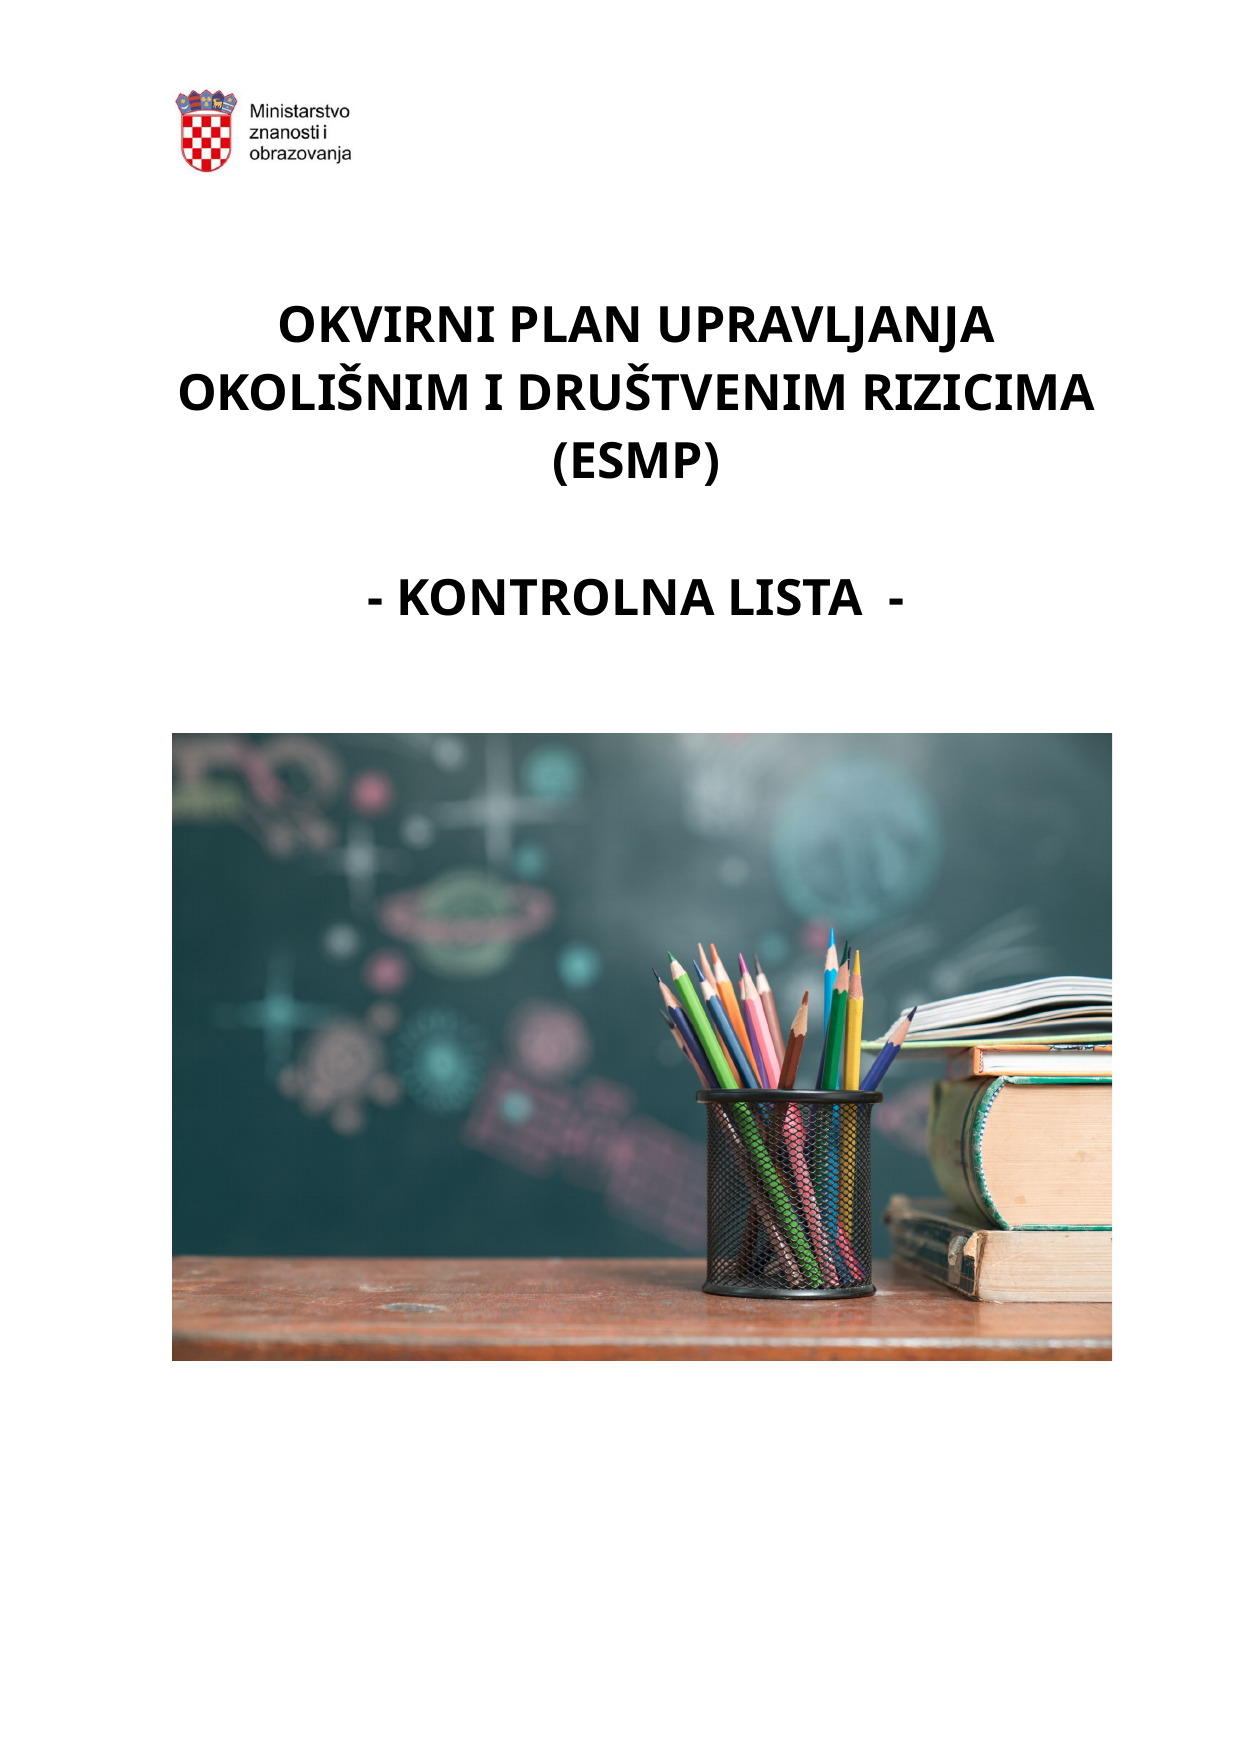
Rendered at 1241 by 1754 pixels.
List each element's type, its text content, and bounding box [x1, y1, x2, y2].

picture [172, 733, 1113, 1361]
text - KONTROLNA LISTA - [150, 562, 1122, 630]
text OKVIRNI PLAN UPRAVLJANJA OKOLIŠNIM I DRUŠTVENIM RIZICIMA (ESMP) [150, 289, 1122, 493]
table_header [150, 733, 1134, 1370]
